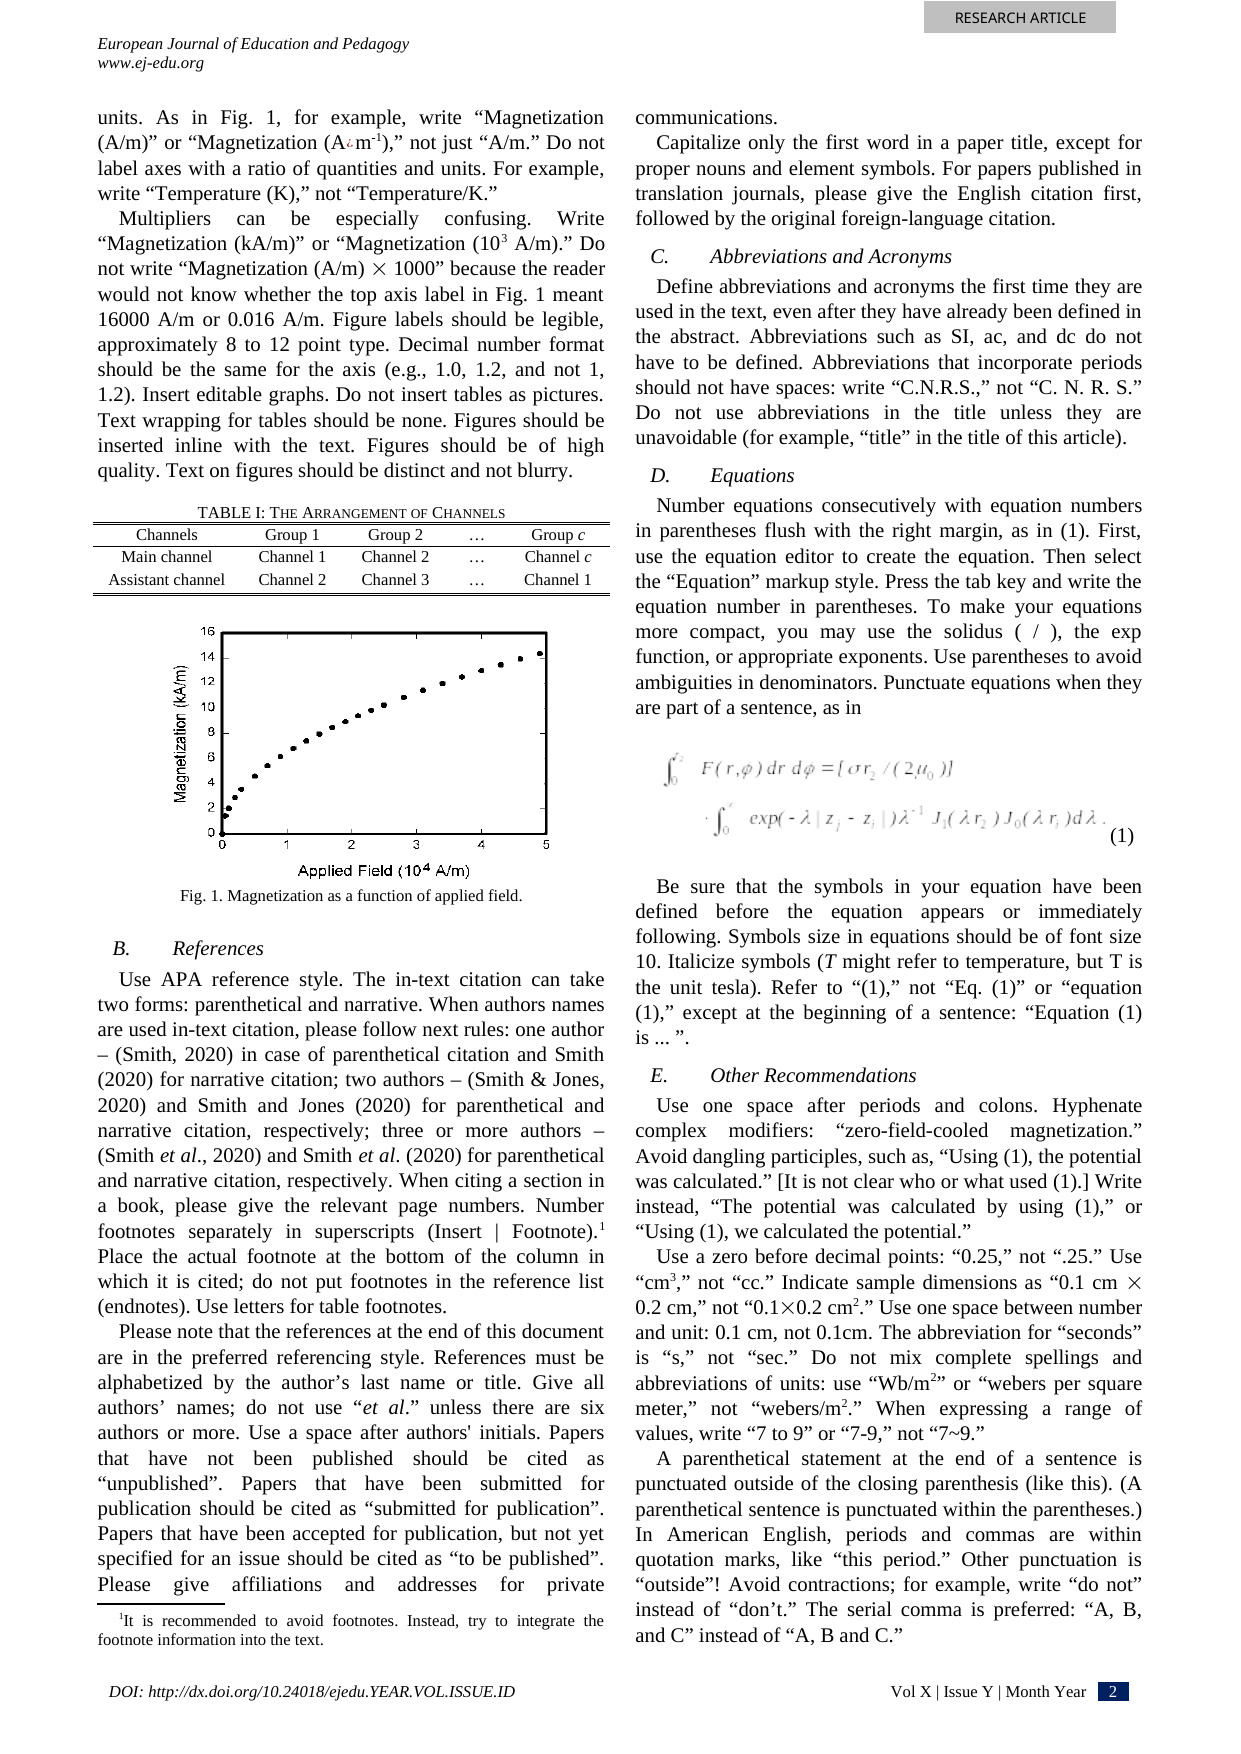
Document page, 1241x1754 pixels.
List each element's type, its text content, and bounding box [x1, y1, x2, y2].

title TABLE I: The Arrangement of Channels [97, 502, 605, 522]
table_cell Channel c [506, 547, 610, 569]
table_cell Assistant channel [93, 569, 241, 592]
table_cell Channel 3 [344, 569, 447, 592]
subtitle Other Recommendations [650, 1063, 1143, 1087]
subtitle Abbreviations and Acronyms [650, 244, 1143, 268]
text (1) [635, 745, 1143, 847]
table_header Group 2 [344, 525, 447, 546]
text Number equations consecutively with equation numbers in parentheses flush with the right margin, as in (1). First, use the equation editor to create the equation. Then select the “Equation” markup style. Press the tab key and write the equation number in parentheses. To make your equations more compact, you may use the solidus ( / ), the exp function, or appropriate exponents. Use parentheses to avoid ambiguities in denominators. Punctuate equations when they are part of a sentence, as in [635, 493, 1143, 719]
text Use a zero before decimal points: “0.25,” not “.25.” Use “cm3,” not “cc.” Indicate sample dimensions as “0.1 cm 0.2 cm,” not “0.10.2 cm2.” Use one space between number and unit: 0.1 cm, not 0.1cm. The abbreviation for “seconds” is “s,” not “sec.” Do not mix complete spellings and abbreviations of units: use “Wb/m2” or “webers per square meter,” not “webers/m2.” When expressing a range of values, write “7 to 9” or “7-9,” not “7~9.” [635, 1244, 1143, 1445]
table_cell … [447, 547, 506, 569]
subtitle References [112, 936, 605, 960]
table_header Channels [93, 525, 241, 546]
table_cell … [447, 569, 506, 592]
text Capitalize only the first word in a paper title, except for proper nouns and element symbols. For papers published in translation journals, please give the English citation first, followed by the original foreign-language citation. [635, 130, 1143, 230]
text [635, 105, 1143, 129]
text Define abbreviations and acronyms the first time they are used in the text, even after they have already been defined in the abstract. Abbreviations such as SI, ac, and dc do not have to be defined. Abbreviations that incorporate periods should not have spaces: write “C.N.R.S.,” not “C. N. R. S.” Do not use abbreviations in the title unless they are unavoidable (for example, “title” in the title of this article). [635, 274, 1143, 449]
picture [165, 620, 559, 885]
table_cell Channel 1 [506, 569, 610, 592]
table_header Group 1 [241, 525, 344, 546]
table_header … [447, 525, 506, 546]
text Use APA reference style. The in-text citation can take two forms: parenthetical and narrative. When authors names are used in-text citation, please follow next rules: one author – (Smith, 2020) in case of parenthetical citation and Smith (2020) for narrative citation; two authors – (Smith & Jones, 2020) and Smith and Jones (2020) for parenthetical and narrative citation, respectively; three or more authors – (Smith et al., 2020) and Smith et al. (2020) for parenthetical and narrative citation, respectively. When citing a section in a book, please give the relevant page numbers. Number footnotes separately in superscripts (Insert | Footnote). Place the actual footnote at the bottom of the column in which it is cited; do not put footnotes in the reference list (endnotes). Use letters for table footnotes. [97, 967, 605, 1318]
table_header Group c [506, 525, 610, 546]
text Please note that the references at the end of this document are in the preferred referencing style. References must be alphabetized by the author’s last name or title. Give all authors’ names; do not use “et al.” unless there are six authors or more. Use a space after authors' initials. Papers that have not been published should be cited as “unpublished”. Papers that have been submitted for publication should be cited as “submitted for publication”. Papers that have been accepted for publication, but not yet specified for an issue should be cited as “to be published”. Please give affiliations and addresses for private communications. [97, 1319, 605, 1596]
subtitle Equations [650, 463, 1143, 487]
text Fig. 1. Magnetization as a function of applied field. [97, 885, 605, 904]
text A parenthetical statement at the end of a sentence is punctuated outside of the closing parenthesis (like this). (A parenthetical sentence is punctuated within the parentheses.) In American English, periods and commas are within quotation marks, like “this period.” Other punctuation is “outside”! Avoid contractions; for example, write “do not” instead of “don’t.” The serial comma is preferred: “A, B, and C” instead of “A, B and C.” [635, 1446, 1143, 1647]
table_cell Channel 2 [344, 547, 447, 569]
text Be sure that the symbols in your equation have been defined before the equation appears or immediately following. Symbols size in equations should be of font size 10. Italicize symbols (T might refer to temperature, but T is the unit tesla). Refer to “(1),” not “Eq. (1)” or “equation (1),” except at the beginning of a sentence: “Equation (1) is ... ”. [635, 874, 1143, 1049]
table_cell Channel 2 [241, 569, 344, 592]
table_cell Main channel [93, 547, 241, 569]
text Multipliers can be especially confusing. Write “Magnetization (kA/m)” or “Magnetization (103 A/m).” Do not write “Magnetization (A/m) 1000” because the reader would not know whether the top axis label in Fig. 1 meant 16000 A/m or 0.016 A/m. Figure labels should be legible, approximately 8 to 12 point type. Decimal number format should be the same for the axis (e.g., 1.0, 1.2, and not 1, 1.2). Insert editable graphs. Do not insert tables as pictures. Text wrapping for tables should be none. Figures should be inserted inline with the text. Figures should be of high quality. Text on figures should be distinct and not blurry. [97, 206, 605, 482]
table_cell Channel 1 [241, 547, 344, 569]
text Use one space after periods and colons. Hyphenate complex modifiers: “zero-field-cooled magnetization.” Avoid dangling participles, such as, “Using (1), the potential was calculated.” [It is not clear who or what used (1).] Write instead, “The potential was calculated by using (1),” or “Using (1), we calculated the potential.” [635, 1093, 1143, 1243]
